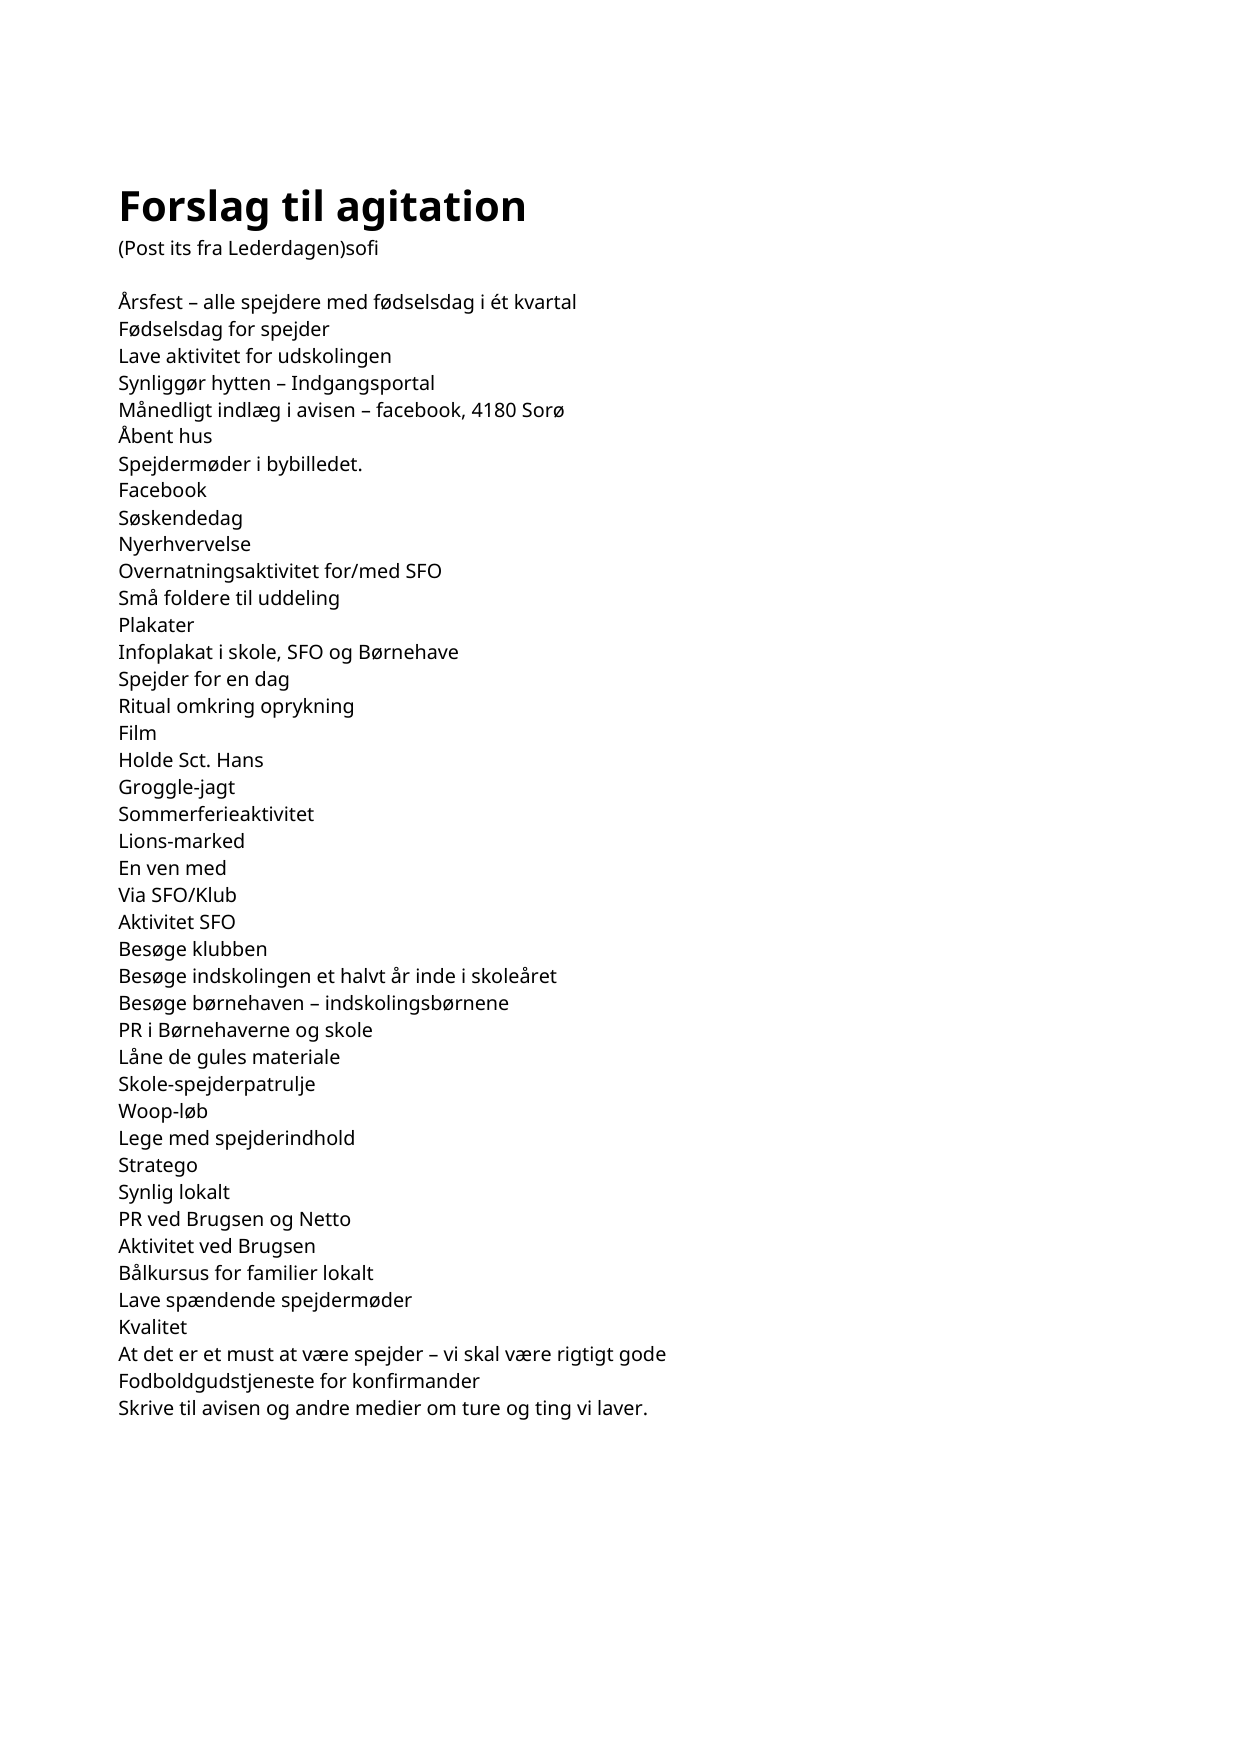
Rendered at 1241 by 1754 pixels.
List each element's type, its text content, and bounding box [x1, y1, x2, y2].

text Ritual omkring oprykning [118, 693, 1122, 719]
text Overnatningsaktivitet for/med SFO [118, 558, 1122, 585]
text Lave spændende spejdermøder [118, 1286, 1122, 1313]
text Woop-løb [118, 1097, 1122, 1124]
text Via SFO/Klub [118, 881, 1122, 908]
text Synliggør hytten – Indgangsportal [118, 369, 1122, 396]
text Små foldere til uddeling [118, 585, 1122, 612]
text PR ved Brugsen og Netto [118, 1205, 1122, 1232]
text Månedligt indlæg i avisen – facebook, 4180 Sorø [118, 396, 1122, 423]
text Skrive til avisen og andre medier om ture og ting vi laver. [118, 1394, 1122, 1421]
text Besøge klubben [118, 935, 1122, 962]
text PR i Børnehaverne og skole [118, 1016, 1122, 1043]
text Skole-spejderpatrulje [118, 1070, 1122, 1097]
text Årsfest – alle spejdere med fødselsdag i ét kvartal [118, 288, 1122, 315]
text Lions-marked [118, 827, 1122, 854]
text Film [118, 719, 1122, 747]
text Åbent hus [118, 423, 1122, 450]
text Facebook [118, 477, 1122, 504]
text Besøge børnehaven – indskolingsbørnene [118, 989, 1122, 1016]
text Forslag til agitation [118, 177, 1122, 234]
text Stratego [118, 1151, 1122, 1178]
text Låne de gules materiale [118, 1043, 1122, 1070]
text Synlig lokalt [118, 1178, 1122, 1205]
text Nyerhvervelse [118, 531, 1122, 558]
text Fødselsdag for spejder [118, 315, 1122, 342]
text Plakater [118, 612, 1122, 639]
text Bålkursus for familier lokalt [118, 1259, 1122, 1286]
text Groggle-jagt [118, 773, 1122, 801]
text Aktivitet SFO [118, 908, 1122, 935]
text (Post its fra Lederdagen)sofi [118, 234, 1122, 261]
text Spejdermøder i bybilledet. [118, 450, 1122, 477]
text Aktivitet ved Brugsen [118, 1232, 1122, 1259]
text Lave aktivitet for udskolingen [118, 342, 1122, 369]
text Holde Sct. Hans [118, 747, 1122, 773]
text Sommerferieaktivitet [118, 801, 1122, 827]
text En ven med [118, 854, 1122, 881]
text Lege med spejderindhold [118, 1124, 1122, 1151]
text Infoplakat i skole, SFO og Børnehave [118, 639, 1122, 666]
text Besøge indskolingen et halvt år inde i skoleåret [118, 962, 1122, 989]
text Søskendedag [118, 504, 1122, 531]
text Spejder for en dag [118, 666, 1122, 693]
text Fodboldgudstjeneste for konfirmander [118, 1367, 1122, 1394]
text Kvalitet [118, 1313, 1122, 1340]
text At det er et must at være spejder – vi skal være rigtigt gode [118, 1340, 1122, 1367]
